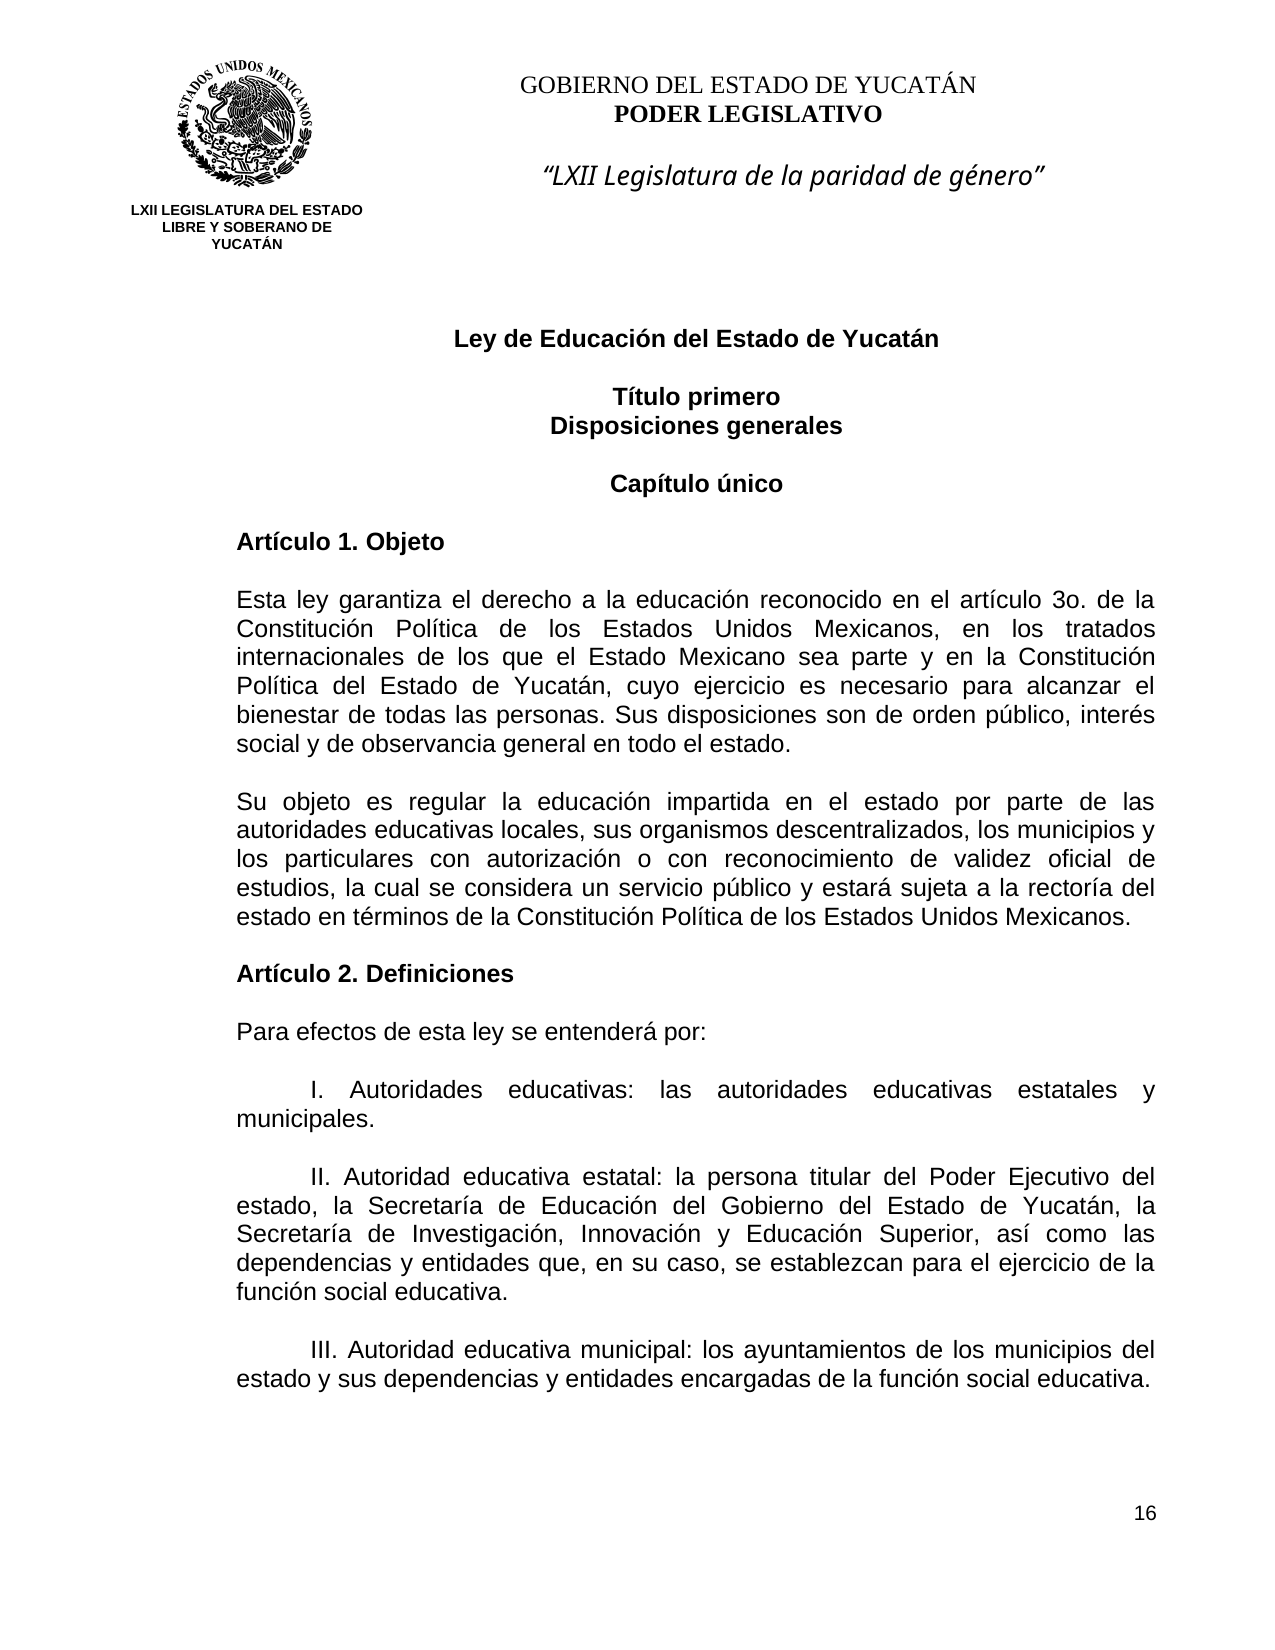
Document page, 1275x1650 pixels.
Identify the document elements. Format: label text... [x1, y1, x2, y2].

picture [144, 29, 345, 218]
text Título primero Disposiciones generales [236, 382, 1157, 440]
text Su objeto es regular la educación impartida en el estado por parte de las autoridades educativas locales, sus organismos descentralizados, los municipios y los particulares con autorización o con reconocimiento de validez oficial de estudios, la cual se considera un servicio público y estará sujeta a la rectoría del estado en términos de la Constitución Política de los Estados Unidos Mexicanos. [236, 787, 1157, 930]
text Capítulo único [236, 469, 1157, 498]
text Esta ley garantiza el derecho a la educación reconocido en el artículo 3o. de la Constitución Política de los Estados Unidos Mexicanos, en los tratados internacionales de los que el Estado Mexicano sea parte y en la Constitución Política del Estado de Yucatán, cuyo ejercicio es necesario para alcanzar el bienestar de todas las personas. Sus disposiciones son de orden público, interés social y de observancia general en todo el estado. [236, 585, 1157, 757]
text Ley de Educación del Estado de Yucatán [236, 324, 1157, 353]
text Para efectos de esta ley se entenderá por: [236, 1017, 1157, 1046]
text II. Autoridad educativa estatal: la persona titular del Poder Ejecutivo del estado, la Secretaría de Educación del Gobierno del Estado de Yucatán, la Secretaría de Investigación, Innovación y Educación Superior, así como las dependencias y entidades que, en su caso, se establezcan para el ejercicio de la función social educativa. [236, 1162, 1157, 1306]
text Artículo 1. Objeto [236, 527, 1157, 556]
text Artículo 2. Definiciones [236, 959, 1157, 988]
text III. Autoridad educativa municipal: los ayuntamientos de los municipios del estado y sus dependencias y entidades encargadas de la función social educativa. [236, 1335, 1157, 1392]
text I. Autoridades educativas: las autoridades educativas estatales y municipales. [236, 1075, 1157, 1133]
